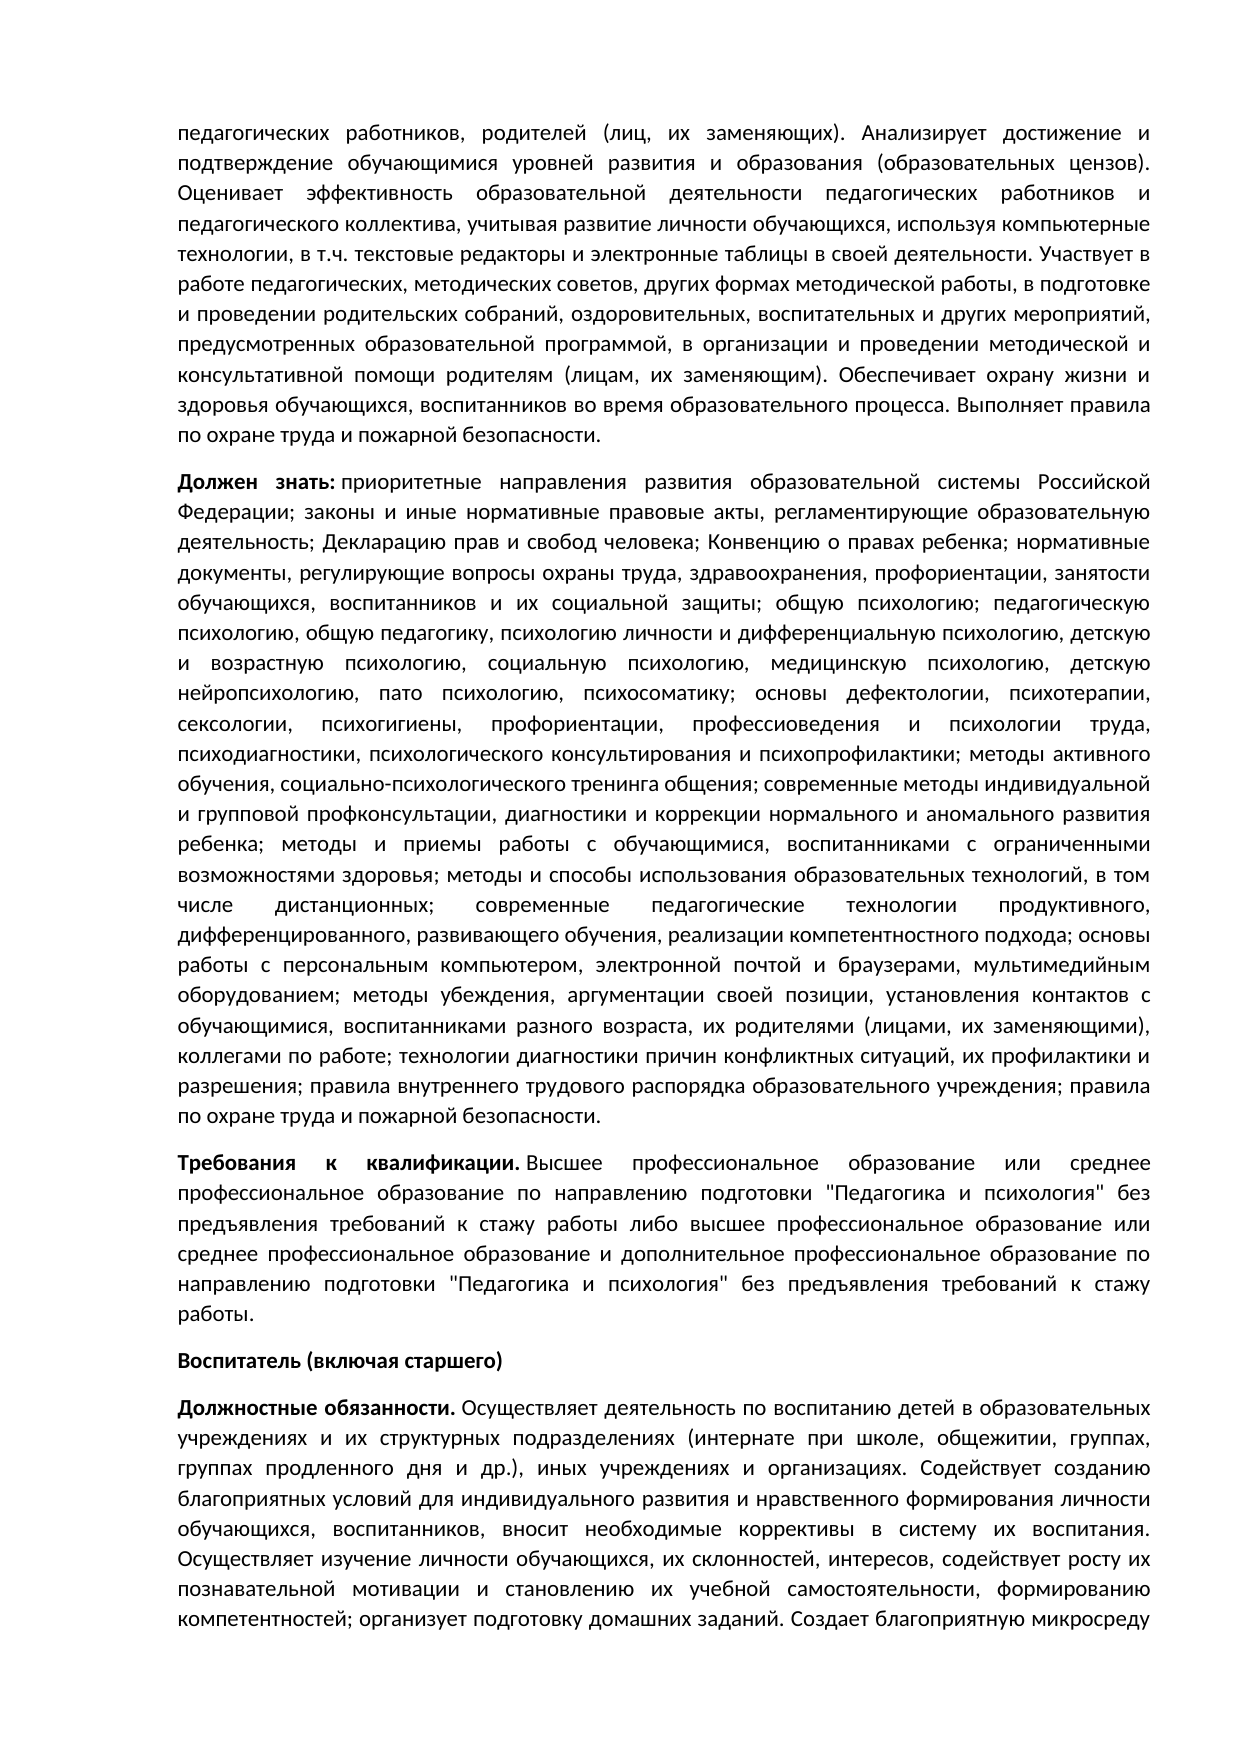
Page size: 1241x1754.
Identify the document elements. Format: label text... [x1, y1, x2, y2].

text Требования к квалификации. Высшее профессиональное образование или среднее профессиональное образование по направлению подготовки "Педагогика и психология" без предъявления требований к стажу работы либо высшее профессиональное образование или среднее профессиональное образование и дополнительное профессиональное образование по направлению подготовки "Педагогика и психология" без предъявления требований к стажу работы. [177, 1148, 1152, 1327]
text Должен знать: приоритетные направления развития образовательной системы Российской Федерации; законы и иные нормативные правовые акты, регламентирующие образовательную деятельность; Декларацию прав и свобод человека; Конвенцию о правах ребенка; нормативные документы, регулирующие вопросы охраны труда, здравоохранения, профориентации, занятости обучающихся, воспитанников и их социальной защиты; общую психологию; педагогическую психологию, общую педагогику, психологию личности и дифференциальную психологию, детскую и возрастную психологию, социальную психологию, медицинскую психологию, детскую нейропсихологию, пато психологию, психосоматику; основы дефектологии, психотерапии, сексологии, психогигиены, профориентации, профессиоведения и психологии труда, психодиагностики, психологического консультирования и психопрофилактики; методы активного обучения, социально-психологического тренинга общения; современные методы индивидуальной и групповой профконсультации, диагностики и коррекции нормального и аномального развития ребенка; методы и приемы работы с обучающимися, воспитанниками с ограниченными возможностями здоровья; методы и способы использования образовательных технологий, в том числе дистанционных; современные педагогические технологии продуктивного, дифференцированного, развивающего обучения, реализации компетентностного подхода; основы работы с персональным компьютером, электронной почтой и браузерами, мультимедийным оборудованием; методы убеждения, аргументации своей позиции, установления контактов с обучающимися, воспитанниками разного возраста, их родителями (лицами, их заменяющими), коллегами по работе; технологии диагностики причин конфликтных ситуаций, их профилактики и разрешения; правила внутреннего трудового распорядка образовательного учреждения; правила по охране труда и пожарной безопасности. [177, 467, 1152, 1129]
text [177, 1393, 1152, 1633]
text Воспитатель (включая старшего) [177, 1346, 1152, 1374]
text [177, 118, 1152, 448]
